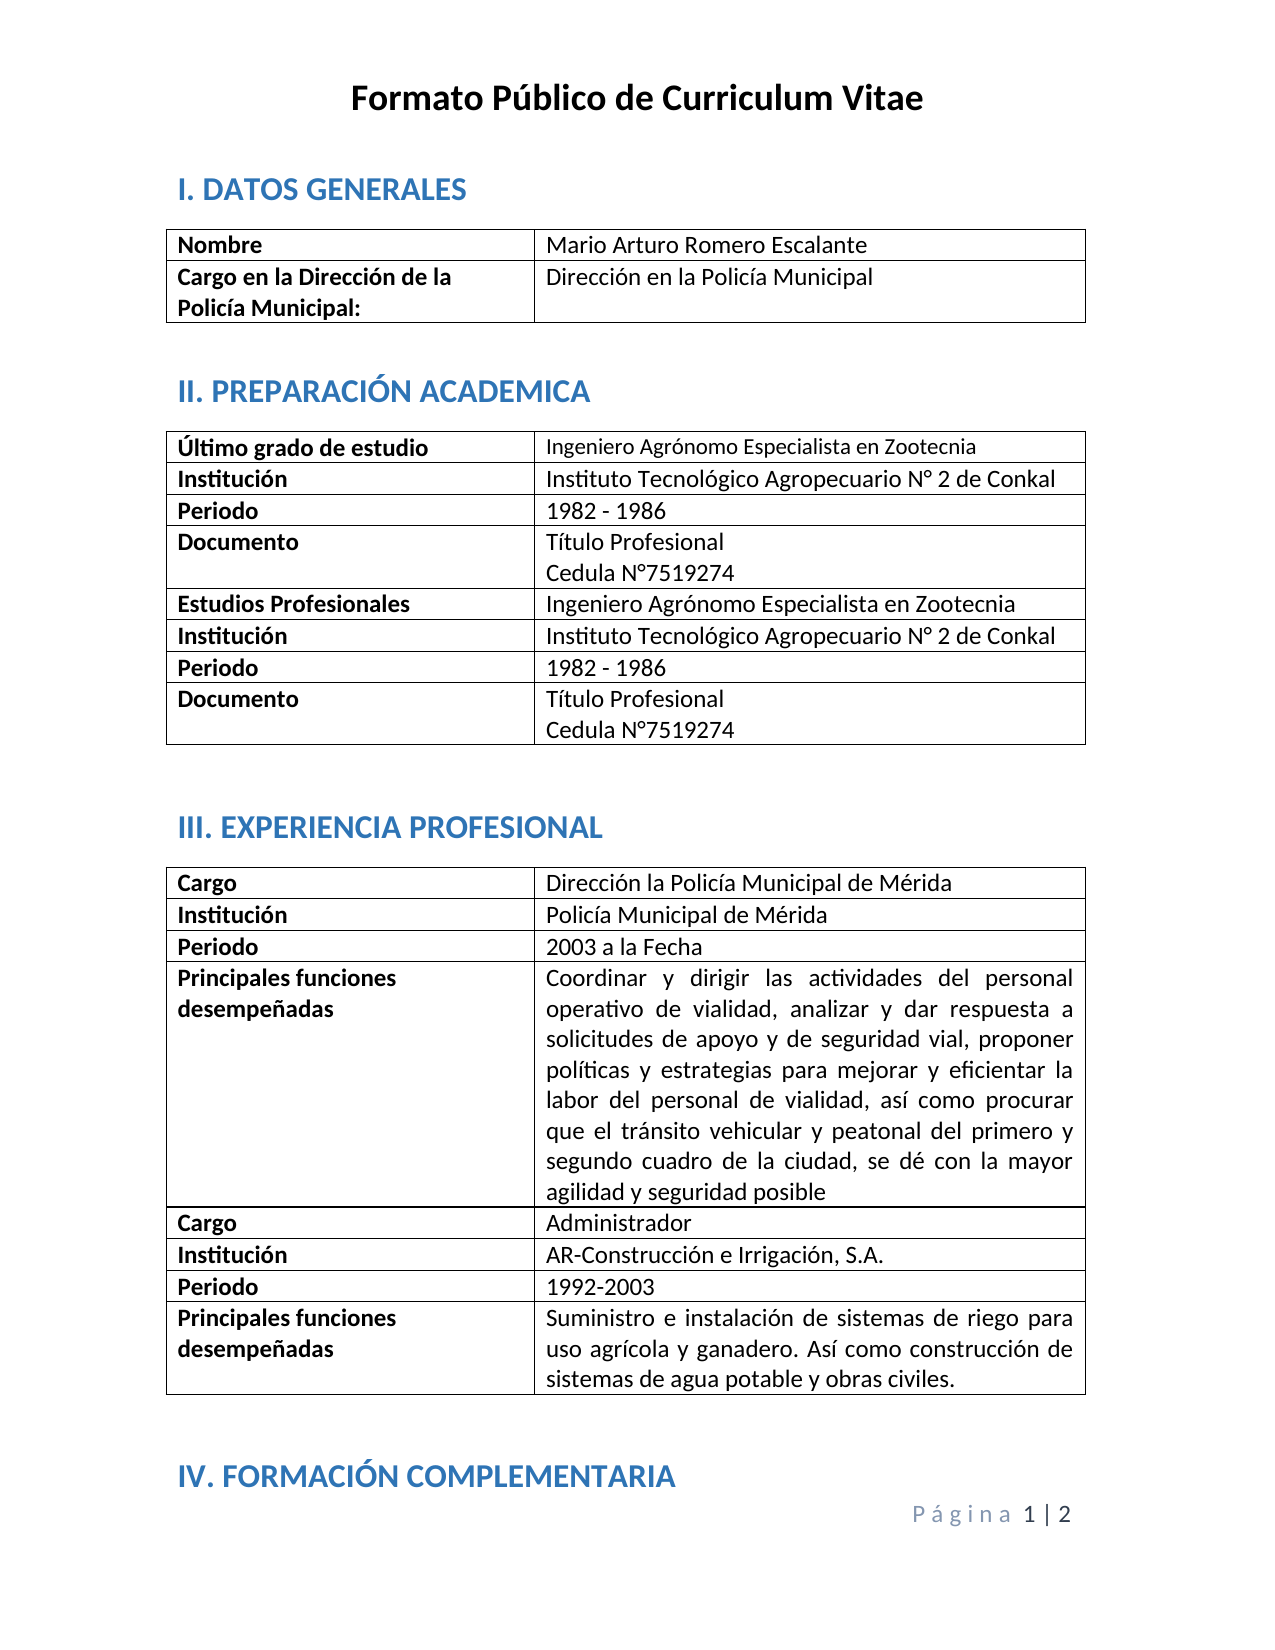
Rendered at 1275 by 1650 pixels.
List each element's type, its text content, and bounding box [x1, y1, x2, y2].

table_cell Institución [167, 1239, 534, 1269]
text II. PREPARACIÓN ACADEMICA [177, 370, 1098, 411]
table_header Último grado de estudio [167, 432, 534, 462]
table_cell 1982 - 1986 [535, 652, 1085, 682]
table_cell Periodo [167, 652, 534, 682]
table_cell Instituto Tecnológico Agropecuario N° 2 de Conkal [535, 620, 1085, 651]
table_cell Dirección en la Policía Municipal [535, 261, 1085, 322]
table_cell Administrador [535, 1208, 1085, 1238]
table_cell Periodo [167, 1271, 534, 1301]
table_cell Cargo en la Dirección de la Policía Municipal: [167, 261, 534, 322]
table_cell Coordinar y dirigir las actividades del personal operativo de vialidad, analizar y dar respuesta a solicitudes de apoyo y de seguridad vial, proponer políticas y estrategias para mejorar y eficientar la labor del personal de vialidad, así como procurar que el tránsito vehicular y peatonal del primero y segundo cuadro de la ciudad, se dé con la mayor agilidad y seguridad posible [535, 962, 1085, 1206]
table_cell Cargo [167, 1208, 534, 1238]
table_header Mario Arturo Romero Escalante [535, 230, 1085, 260]
table_cell Institución [167, 620, 534, 651]
table_cell Policía Municipal de Mérida [535, 899, 1085, 930]
text I. DATOS GENERALES [177, 168, 1098, 209]
table_cell Documento [167, 683, 534, 744]
table_header Ingeniero Agrónomo Especialista en Zootecnia [535, 432, 1085, 462]
text III. EXPERIENCIA PROFESIONAL [177, 806, 1098, 847]
table_cell Periodo [167, 931, 534, 961]
table_cell Título Profesional Cedula N°7519274 [535, 683, 1085, 744]
table_cell Estudios Profesionales [167, 589, 534, 619]
table_cell Suministro e instalación de sistemas de riego para uso agrícola y ganadero. Así como construcción de sistemas de agua potable y obras civiles. [535, 1302, 1085, 1394]
table_cell Principales funciones desempeñadas [167, 962, 534, 1206]
table_cell Documento [167, 526, 534, 587]
table_cell AR-Construcción e Irrigación, S.A. [535, 1239, 1085, 1269]
text IV. FORMACIÓN COMPLEMENTARIA [177, 1455, 1098, 1496]
table_cell Institución [167, 899, 534, 930]
table_cell Título Profesional Cedula N°7519274 [535, 526, 1085, 587]
table_cell Institución [167, 463, 534, 494]
table_header Dirección la Policía Municipal de Mérida [535, 868, 1085, 898]
table_cell Periodo [167, 495, 534, 525]
table_header Nombre [167, 230, 534, 260]
table_header Cargo [167, 868, 534, 898]
table_cell Ingeniero Agrónomo Especialista en Zootecnia [535, 589, 1085, 619]
table_cell Instituto Tecnológico Agropecuario N° 2 de Conkal [535, 463, 1085, 494]
table_cell 2003 a la Fecha [535, 931, 1085, 961]
table_cell 1982 - 1986 [535, 495, 1085, 525]
table_cell Principales funciones desempeñadas [167, 1302, 534, 1394]
table_cell 1992-2003 [535, 1271, 1085, 1301]
